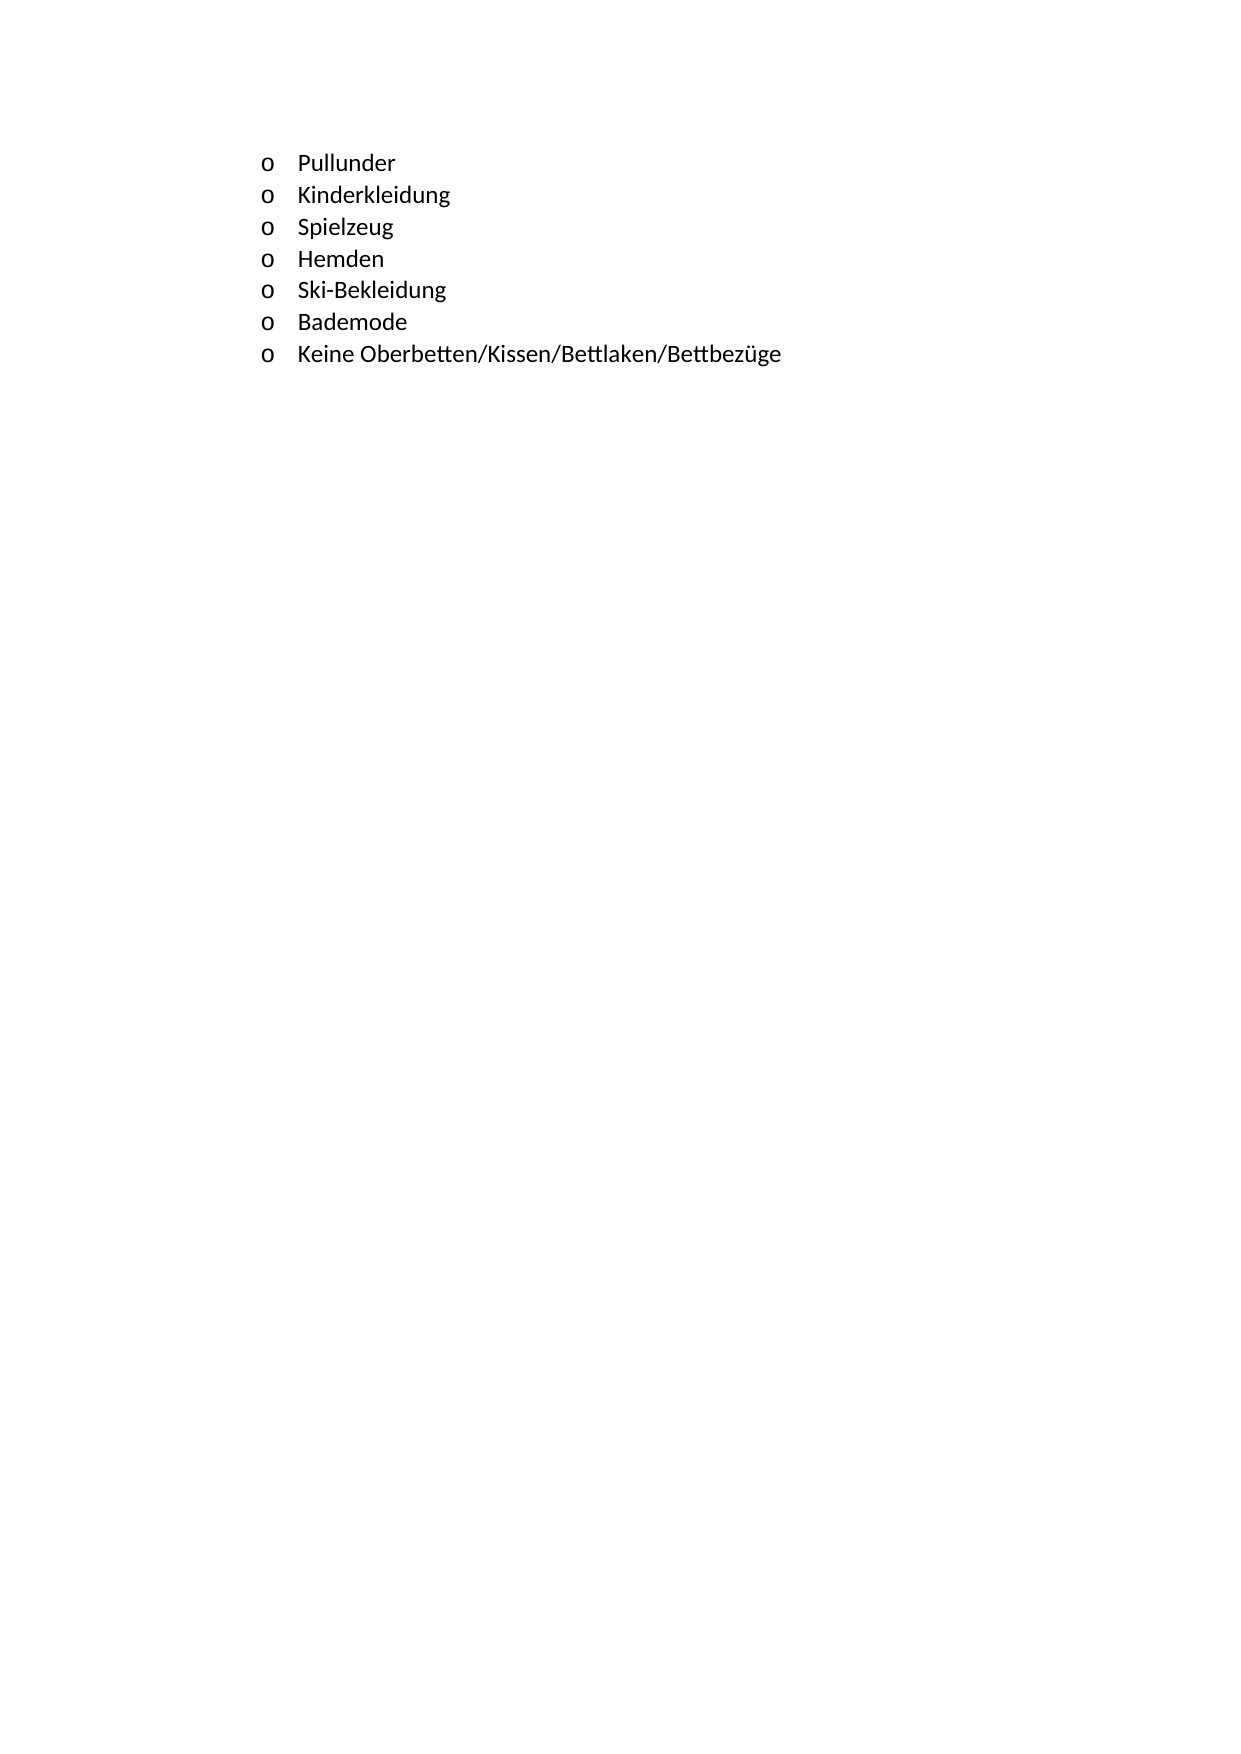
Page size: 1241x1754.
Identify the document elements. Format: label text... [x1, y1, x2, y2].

list Keine Oberbetten/Kissen/Bettlaken/Bettbezüge [260, 338, 1093, 370]
list Pullunder [260, 148, 1093, 179]
list Ski-Bekleidung [260, 275, 1093, 306]
list Spielzeug [260, 211, 1093, 243]
list Hemden [260, 243, 1093, 275]
list Kinderkleidung [260, 179, 1093, 211]
list Bademode [260, 306, 1093, 338]
